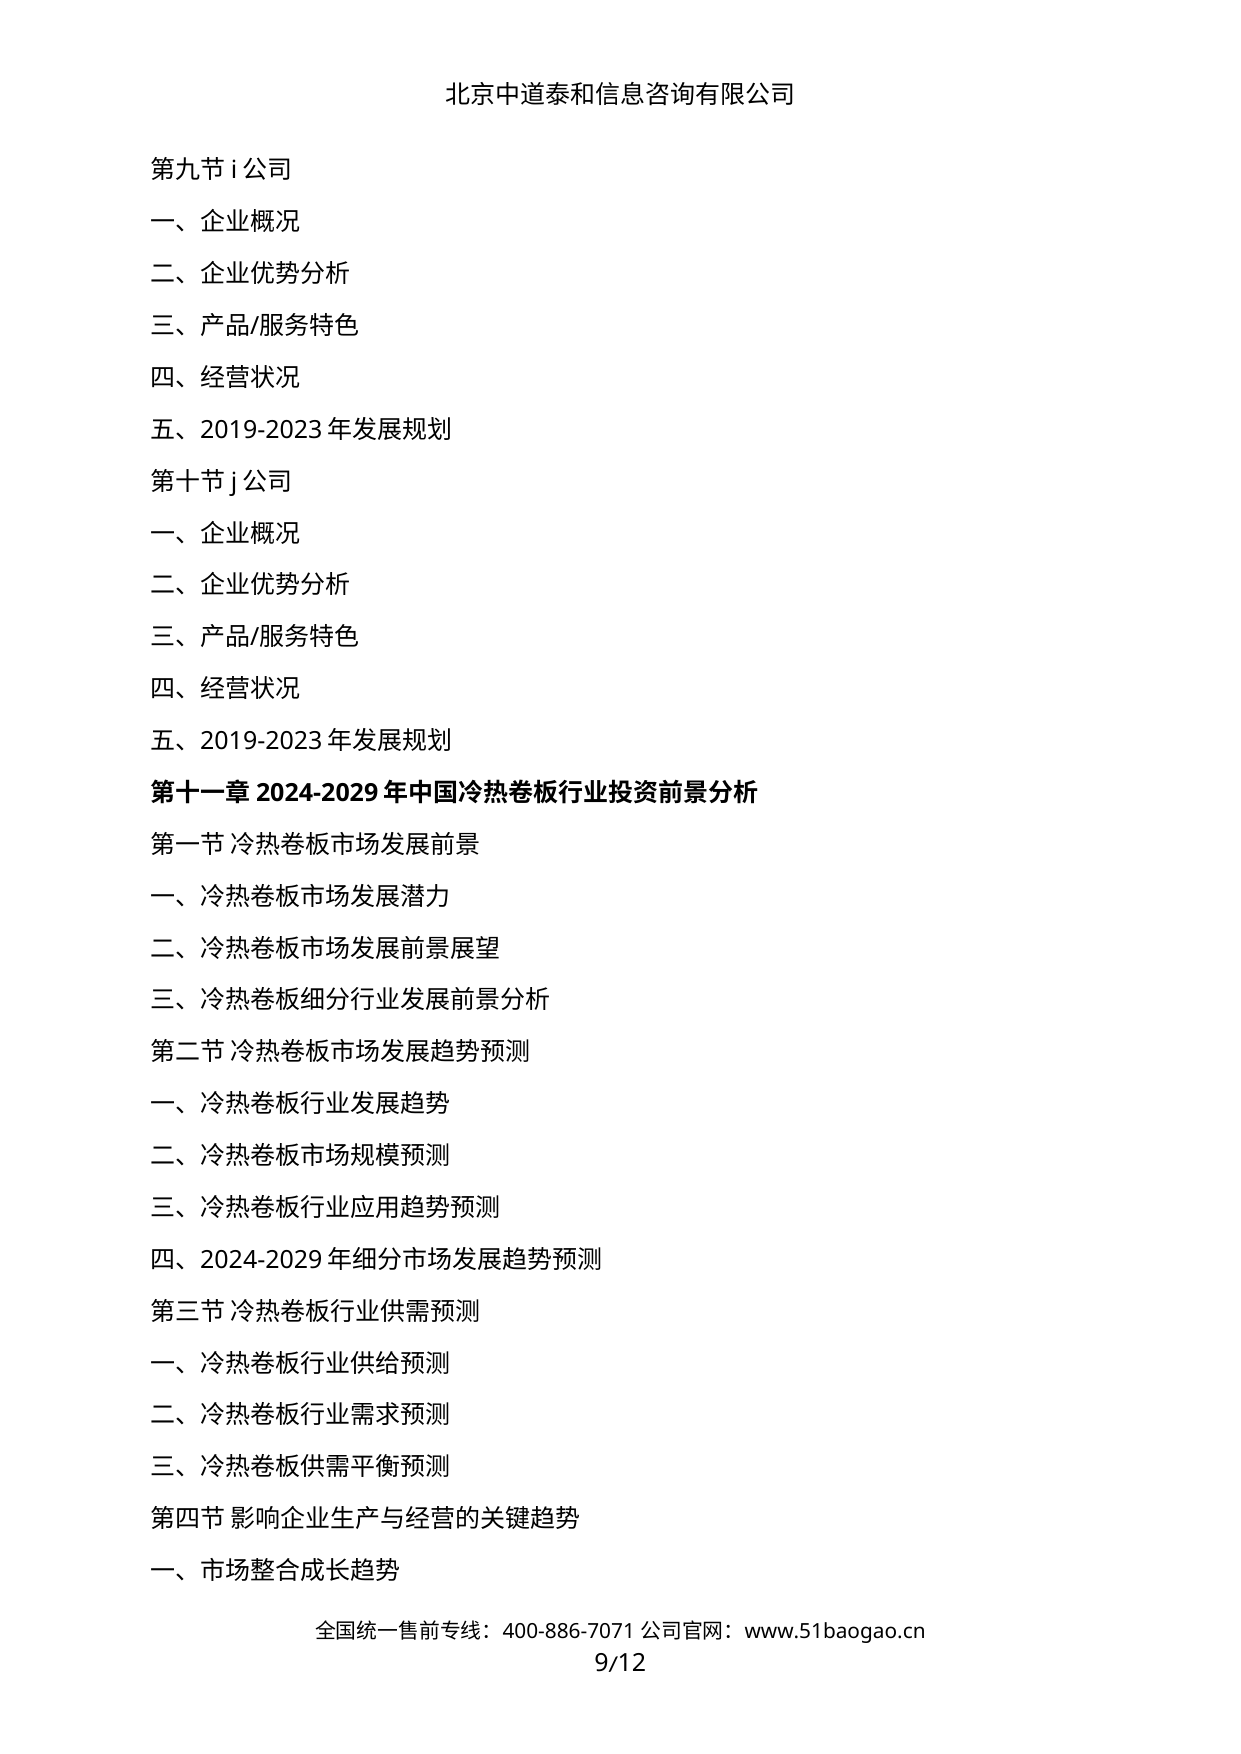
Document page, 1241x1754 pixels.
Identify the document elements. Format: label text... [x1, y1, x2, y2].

text 第二节 冷热卷板市场发展趋势预测 [150, 1032, 1090, 1068]
text 五、2019-2023年发展规划 [150, 721, 1090, 757]
text 三、冷热卷板供需平衡预测 [150, 1447, 1090, 1483]
text 一、企业概况 [150, 202, 1090, 238]
text 一、企业概况 [150, 513, 1090, 549]
text 第九节 i公司 [150, 150, 1090, 186]
text 一、市场整合成长趋势 [150, 1551, 1090, 1587]
text 第一节 冷热卷板市场发展前景 [150, 824, 1090, 861]
text 四、2024-2029年细分市场发展趋势预测 [150, 1239, 1090, 1276]
text 第十一章 2024-2029年中国冷热卷板行业投资前景分析 [150, 772, 1090, 809]
text 三、产品/服务特色 [150, 306, 1090, 342]
text 四、经营状况 [150, 357, 1090, 394]
text 第十节 j公司 [150, 461, 1090, 497]
text 三、冷热卷板行业应用趋势预测 [150, 1187, 1090, 1224]
text 二、企业优势分析 [150, 565, 1090, 601]
text 第三节 冷热卷板行业供需预测 [150, 1291, 1090, 1327]
text 一、冷热卷板市场发展潜力 [150, 876, 1090, 912]
text 五、2019-2023年发展规划 [150, 409, 1090, 446]
text 二、冷热卷板市场发展前景展望 [150, 928, 1090, 964]
text 第四节 影响企业生产与经营的关键趋势 [150, 1499, 1090, 1535]
text 二、冷热卷板行业需求预测 [150, 1395, 1090, 1431]
text 三、冷热卷板细分行业发展前景分析 [150, 980, 1090, 1016]
text 二、企业优势分析 [150, 254, 1090, 290]
text 一、冷热卷板行业发展趋势 [150, 1084, 1090, 1120]
text 二、冷热卷板市场规模预测 [150, 1136, 1090, 1172]
text 四、经营状况 [150, 669, 1090, 705]
text 三、产品/服务特色 [150, 617, 1090, 653]
text 一、冷热卷板行业供给预测 [150, 1343, 1090, 1379]
